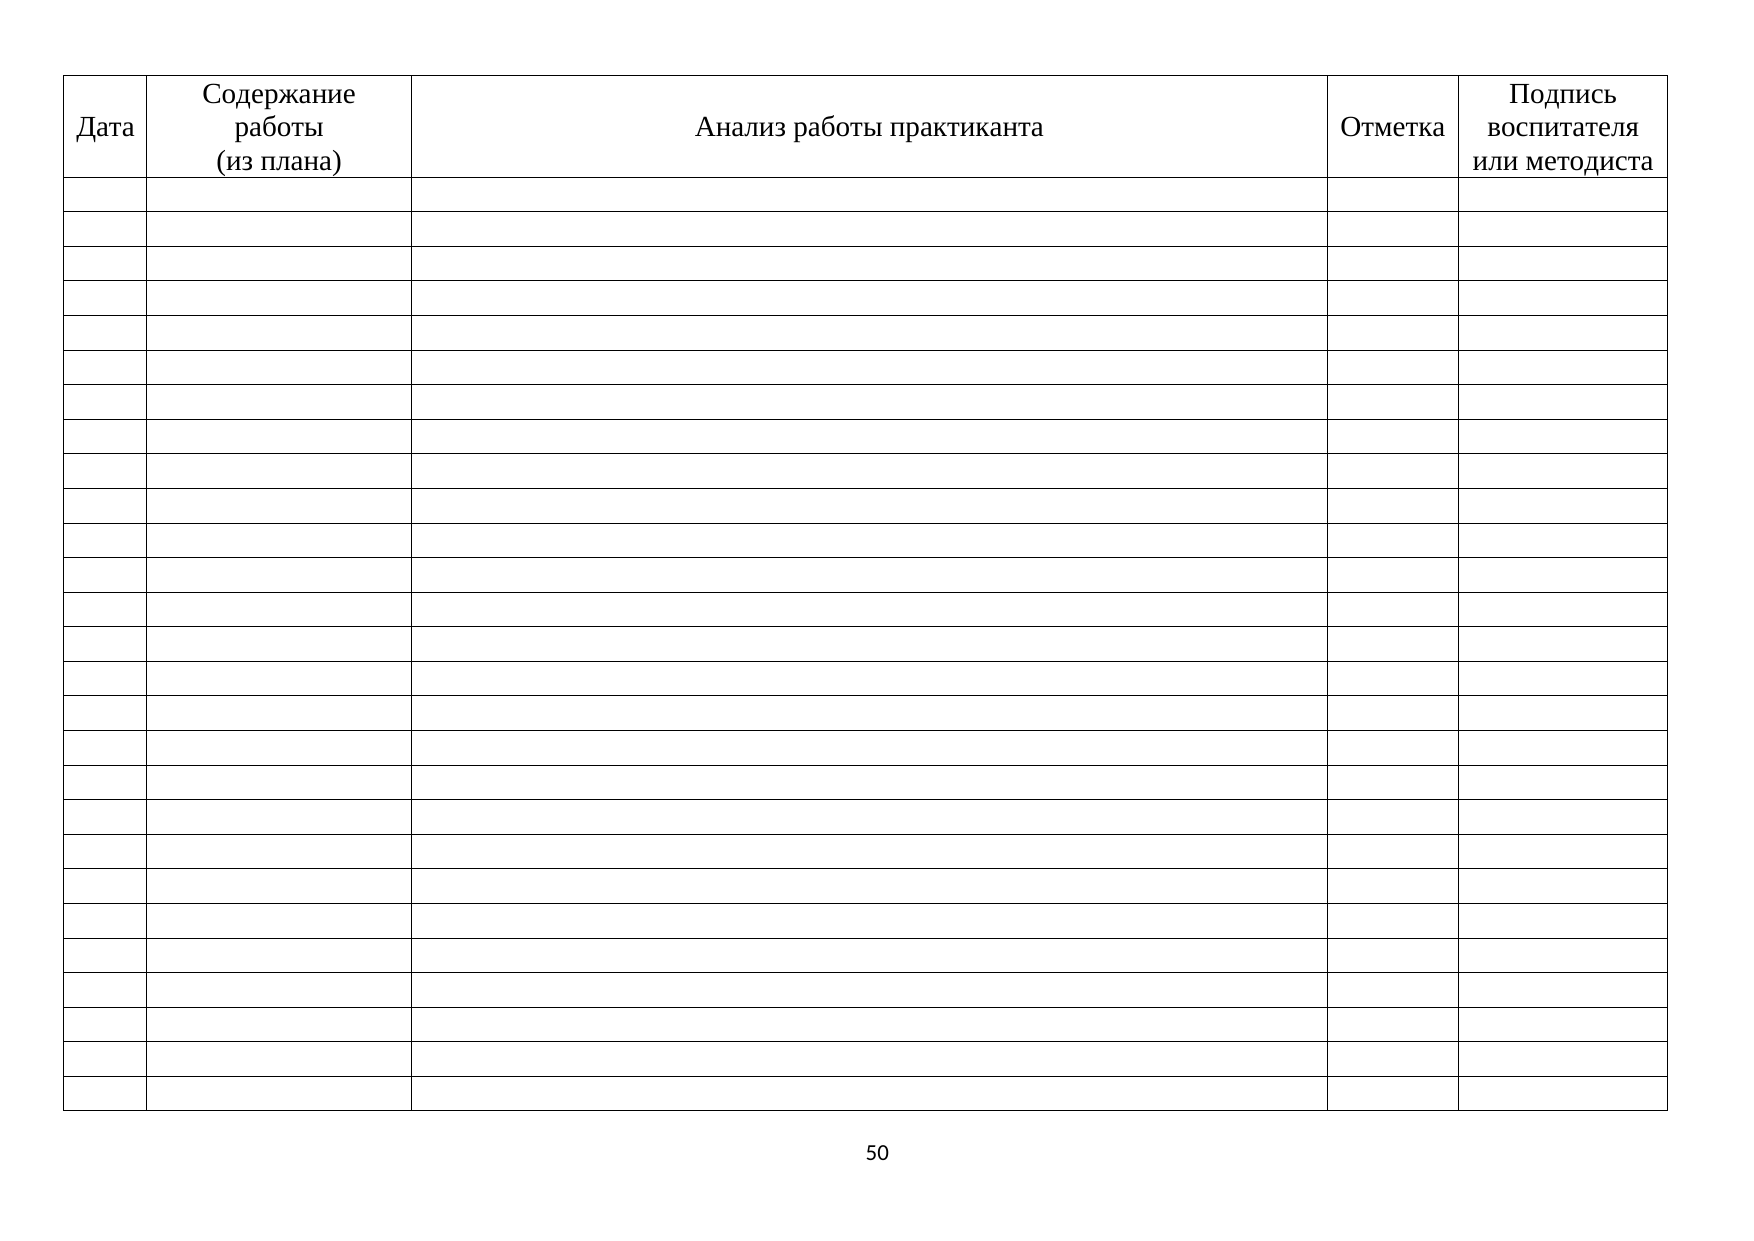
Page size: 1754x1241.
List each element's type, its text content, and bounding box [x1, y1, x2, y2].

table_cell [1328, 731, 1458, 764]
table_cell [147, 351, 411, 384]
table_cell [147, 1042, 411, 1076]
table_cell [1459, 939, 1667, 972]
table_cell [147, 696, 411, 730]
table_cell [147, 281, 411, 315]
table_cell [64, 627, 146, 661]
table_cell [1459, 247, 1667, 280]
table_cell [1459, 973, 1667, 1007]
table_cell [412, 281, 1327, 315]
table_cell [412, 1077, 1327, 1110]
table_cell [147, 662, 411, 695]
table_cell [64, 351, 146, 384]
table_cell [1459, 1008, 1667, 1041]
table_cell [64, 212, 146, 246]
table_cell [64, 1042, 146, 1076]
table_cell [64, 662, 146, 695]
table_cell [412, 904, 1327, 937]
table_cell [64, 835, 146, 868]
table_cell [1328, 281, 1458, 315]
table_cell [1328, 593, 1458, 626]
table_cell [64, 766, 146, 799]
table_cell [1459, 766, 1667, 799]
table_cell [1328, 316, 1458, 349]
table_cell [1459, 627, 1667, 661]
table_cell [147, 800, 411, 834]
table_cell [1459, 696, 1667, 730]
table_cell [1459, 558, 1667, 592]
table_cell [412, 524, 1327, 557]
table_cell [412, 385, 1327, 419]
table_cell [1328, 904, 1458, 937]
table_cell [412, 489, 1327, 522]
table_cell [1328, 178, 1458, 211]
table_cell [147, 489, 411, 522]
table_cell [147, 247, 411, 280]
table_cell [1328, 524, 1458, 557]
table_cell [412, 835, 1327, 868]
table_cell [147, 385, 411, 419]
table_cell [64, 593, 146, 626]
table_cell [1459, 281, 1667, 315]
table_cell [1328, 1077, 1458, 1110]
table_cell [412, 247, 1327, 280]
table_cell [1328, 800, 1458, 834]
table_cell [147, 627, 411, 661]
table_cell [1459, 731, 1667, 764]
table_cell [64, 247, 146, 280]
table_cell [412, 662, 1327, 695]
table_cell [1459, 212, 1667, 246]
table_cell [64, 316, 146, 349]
table_header Дата [64, 76, 146, 177]
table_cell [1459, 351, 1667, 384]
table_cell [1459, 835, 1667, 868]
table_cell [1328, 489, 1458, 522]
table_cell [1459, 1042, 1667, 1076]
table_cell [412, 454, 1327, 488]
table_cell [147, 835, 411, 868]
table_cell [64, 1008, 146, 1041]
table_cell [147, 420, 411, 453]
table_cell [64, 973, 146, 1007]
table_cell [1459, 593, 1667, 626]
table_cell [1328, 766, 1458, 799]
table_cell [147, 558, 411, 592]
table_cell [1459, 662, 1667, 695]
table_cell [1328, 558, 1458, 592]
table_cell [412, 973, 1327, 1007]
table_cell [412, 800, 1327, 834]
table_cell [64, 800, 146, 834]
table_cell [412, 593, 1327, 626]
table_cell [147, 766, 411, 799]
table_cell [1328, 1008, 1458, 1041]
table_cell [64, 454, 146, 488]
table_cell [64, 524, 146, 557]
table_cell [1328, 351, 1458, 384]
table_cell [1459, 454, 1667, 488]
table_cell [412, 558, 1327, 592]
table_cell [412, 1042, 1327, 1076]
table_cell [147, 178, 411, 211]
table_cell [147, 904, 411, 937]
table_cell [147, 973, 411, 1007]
table_header Содержание работы (из плана) [147, 76, 411, 177]
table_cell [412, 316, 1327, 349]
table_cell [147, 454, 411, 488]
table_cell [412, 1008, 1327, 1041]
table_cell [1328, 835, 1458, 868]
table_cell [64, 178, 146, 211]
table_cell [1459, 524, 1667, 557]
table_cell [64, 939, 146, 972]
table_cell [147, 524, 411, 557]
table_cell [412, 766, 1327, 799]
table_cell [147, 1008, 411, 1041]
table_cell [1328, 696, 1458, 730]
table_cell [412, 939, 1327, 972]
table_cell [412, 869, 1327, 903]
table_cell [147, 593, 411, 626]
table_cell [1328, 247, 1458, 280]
table_header Анализ работы практиканта [412, 76, 1327, 177]
table_header Подпись воспитателя или методиста [1459, 76, 1667, 177]
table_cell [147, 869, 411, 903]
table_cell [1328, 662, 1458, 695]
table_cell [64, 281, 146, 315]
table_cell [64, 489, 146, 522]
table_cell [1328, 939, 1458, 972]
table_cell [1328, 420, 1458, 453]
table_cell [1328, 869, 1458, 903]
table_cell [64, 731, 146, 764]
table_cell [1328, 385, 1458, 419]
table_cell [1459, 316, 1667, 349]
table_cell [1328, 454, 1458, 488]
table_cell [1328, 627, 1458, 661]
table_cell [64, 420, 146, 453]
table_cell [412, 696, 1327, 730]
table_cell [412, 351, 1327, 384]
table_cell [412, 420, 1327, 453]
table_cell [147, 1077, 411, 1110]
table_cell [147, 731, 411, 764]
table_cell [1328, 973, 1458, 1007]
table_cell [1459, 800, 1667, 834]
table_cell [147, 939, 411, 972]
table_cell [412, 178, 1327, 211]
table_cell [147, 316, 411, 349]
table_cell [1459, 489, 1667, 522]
table_header Отметка [1328, 76, 1458, 177]
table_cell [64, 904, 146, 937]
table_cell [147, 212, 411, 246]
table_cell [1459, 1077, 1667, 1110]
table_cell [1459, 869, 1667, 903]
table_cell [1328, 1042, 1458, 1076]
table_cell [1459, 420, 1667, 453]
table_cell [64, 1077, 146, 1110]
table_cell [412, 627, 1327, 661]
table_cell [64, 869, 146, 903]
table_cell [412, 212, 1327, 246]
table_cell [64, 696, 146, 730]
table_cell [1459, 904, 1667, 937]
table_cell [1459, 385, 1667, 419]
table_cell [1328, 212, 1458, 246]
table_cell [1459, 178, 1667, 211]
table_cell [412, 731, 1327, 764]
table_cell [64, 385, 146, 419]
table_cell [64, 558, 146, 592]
